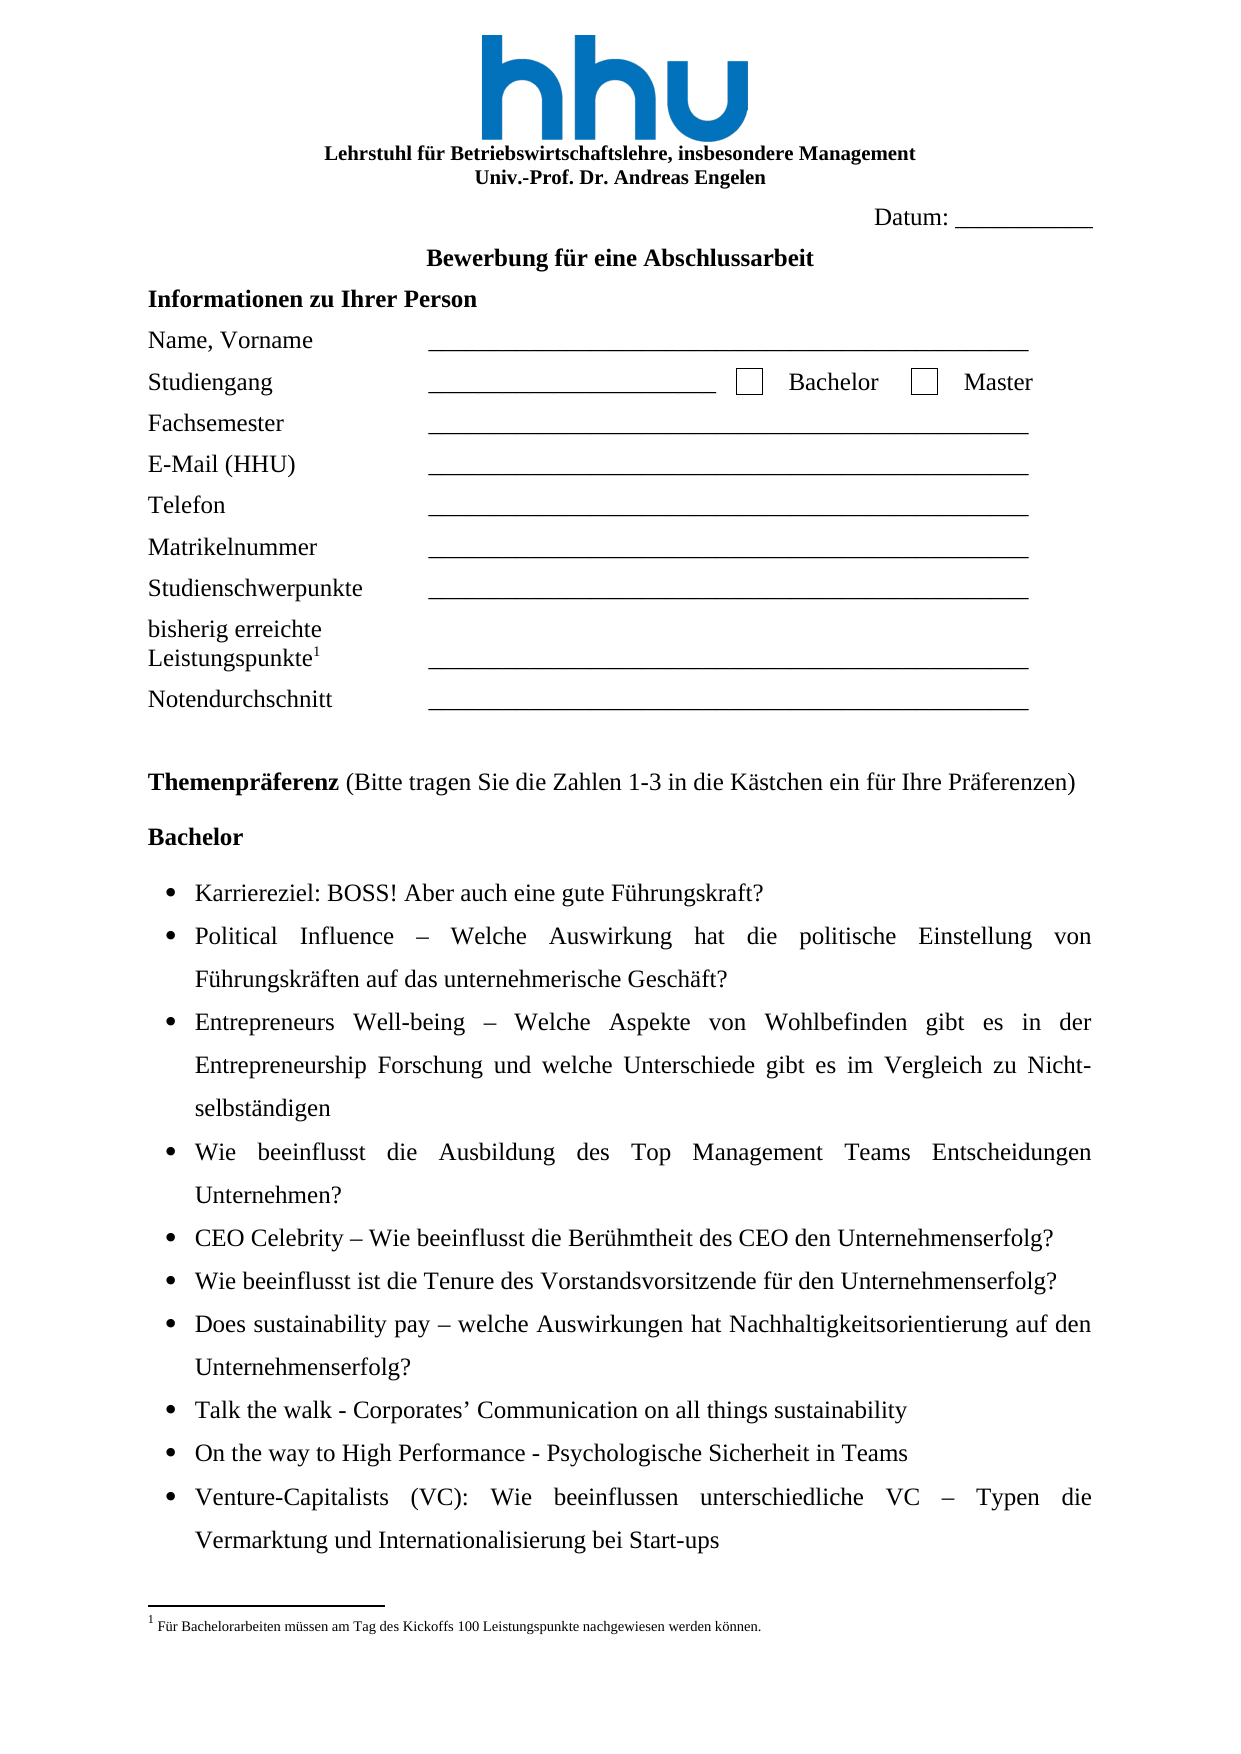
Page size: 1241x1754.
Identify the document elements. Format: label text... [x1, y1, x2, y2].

text Studiengang _______________________ Bachelor Master [148, 367, 1092, 395]
list On the way to High Performance - Psychologische Sicherheit in Teams [166, 1438, 1092, 1467]
text Informationen zu Ihrer Person [148, 284, 1092, 313]
text Themenpräferenz (Bitte tragen Sie die Zahlen 1-3 in die Kästchen ein für Ihre Präferenzen) [148, 767, 1092, 795]
text Notendurchschnitt ________________________________________________ [148, 684, 1092, 713]
text Name, Vorname ________________________________________________ [148, 325, 1092, 354]
list Karriereziel: BOSS! Aber auch eine gute Führungskraft? [166, 878, 1092, 907]
list Talk the walk - Corporates’ Communication on all things sustainability [166, 1395, 1092, 1424]
picture [481, 35, 759, 142]
text Datum: ___________ [148, 202, 1092, 230]
text Matrikelnummer ________________________________________________ [148, 532, 1092, 560]
list Wie beeinflusst ist die Tenure des Vorstandsvorsitzende für den Unternehmenserfolg? [166, 1266, 1092, 1295]
list Political Influence – Welche Auswirkung hat die politische Einstellung von Führungskräften auf das unternehmerische Geschäft? [166, 921, 1092, 993]
text Telefon ________________________________________________ [148, 490, 1092, 519]
text bisherig erreichte Leistungspunkte ________________________________________________ [148, 614, 1092, 672]
list Venture-Capitalists (VC): Wie beeinflussen unterschiedliche VC – Typen die Vermarktung und Internationalisierung bei Start-ups [166, 1482, 1092, 1553]
text Studienschwerpunkte ________________________________________________ [148, 573, 1092, 602]
text E-Mail (HHU) ________________________________________________ [148, 449, 1092, 478]
list Does sustainability pay – welche Auswirkungen hat Nachhaltigkeitsorientierung auf den Unternehmenserfolg? [166, 1309, 1092, 1381]
list Entrepreneurs Well-being – Welche Aspekte von Wohlbefinden gibt es in der Entrepreneurship Forschung und welche Unterschiede gibt es im Vergleich zu Nicht-selbständigen [166, 1007, 1092, 1122]
text Bachelor [148, 822, 1092, 851]
text Bewerbung für eine Abschlussarbeit [148, 243, 1092, 272]
list CEO Celebrity – Wie beeinflusst die Berühmtheit des CEO den Unternehmenserfolg? [166, 1223, 1092, 1252]
text Fachsemester ________________________________________________ [148, 408, 1092, 437]
list Wie beeinflusst die Ausbildung des Top Management Teams Entscheidungen Unternehmen? [166, 1137, 1092, 1208]
